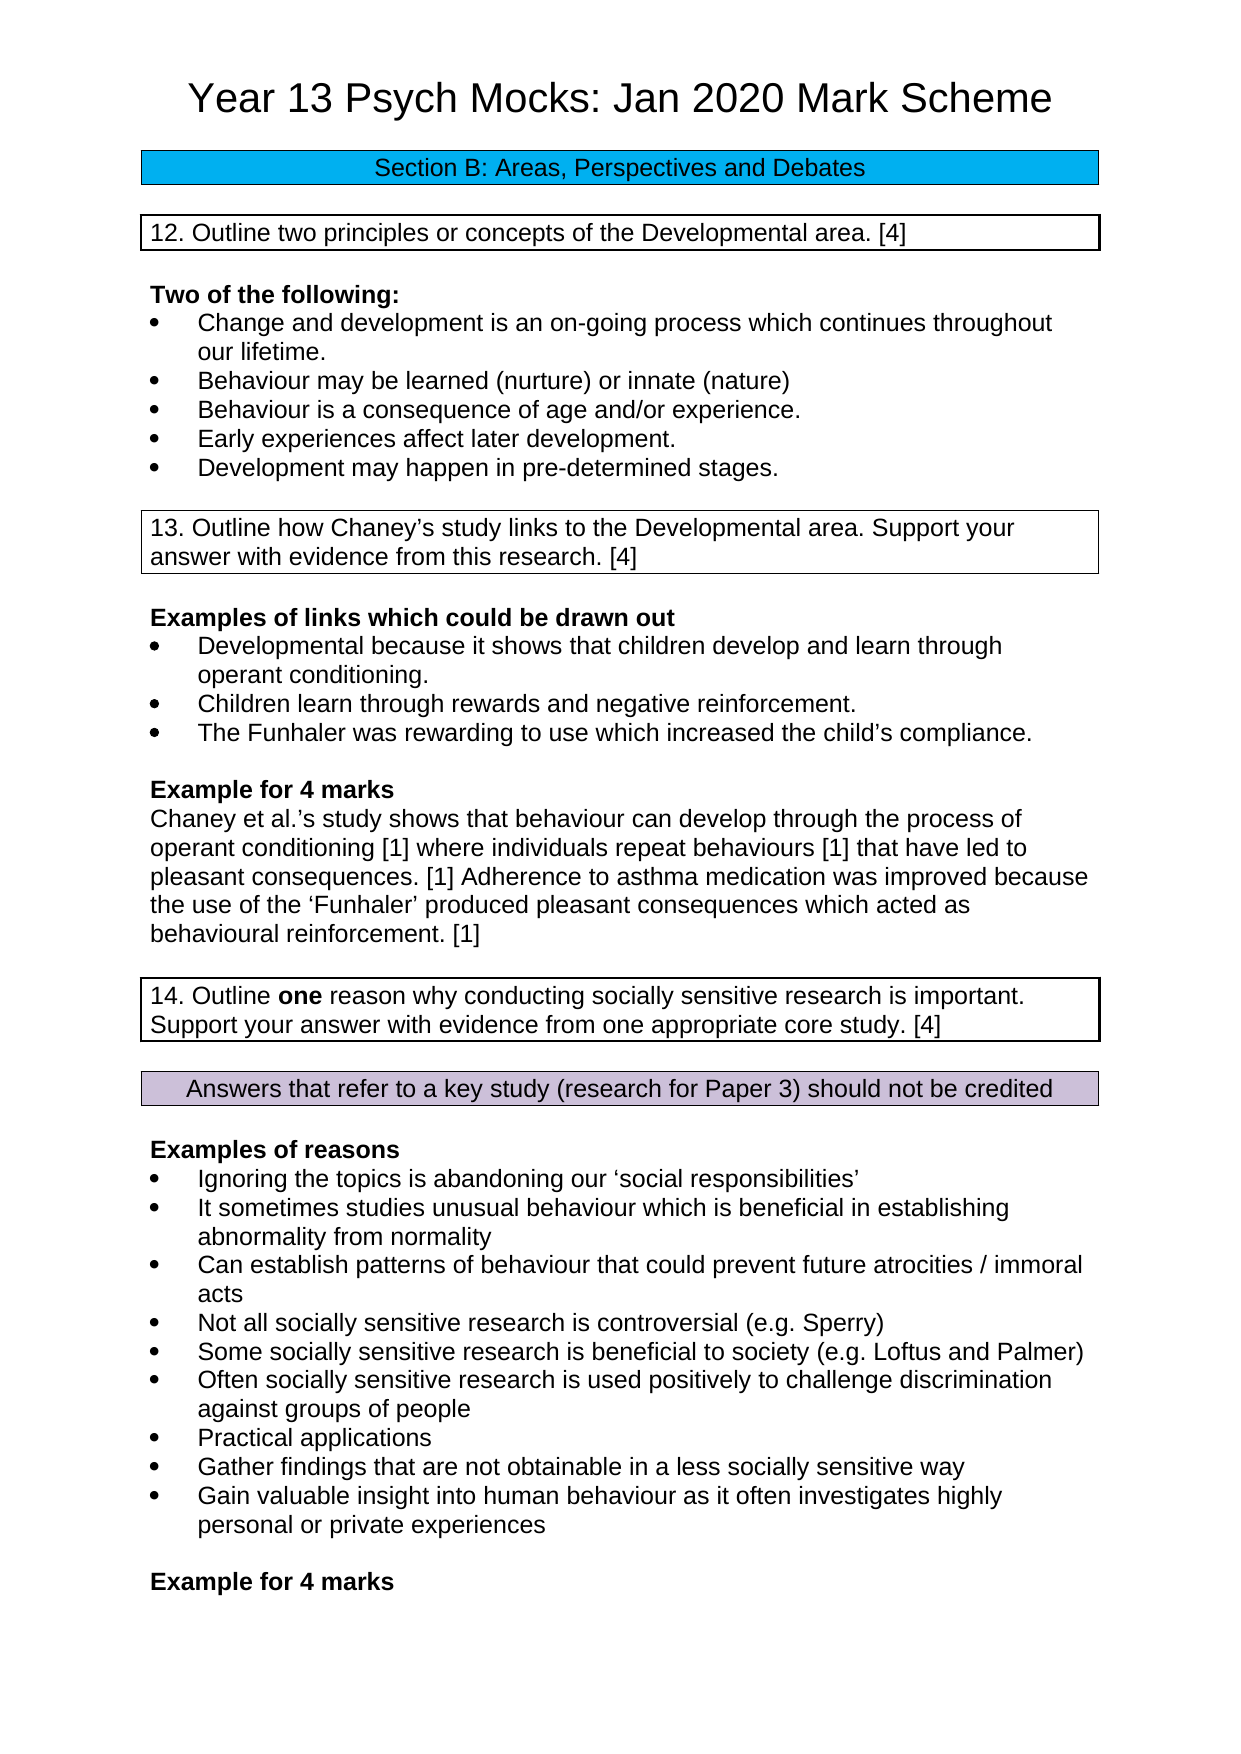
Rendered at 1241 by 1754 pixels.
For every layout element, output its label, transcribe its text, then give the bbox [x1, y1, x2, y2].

text Two of the following: [150, 279, 1090, 308]
list The Funhaler was rewarding to use which increased the child’s compliance. [150, 718, 1090, 747]
text 14. Outline one reason why conducting socially sensitive research is important. Support your answer with evidence from one appropriate core study. [4] [142, 979, 1098, 1040]
list Developmental because it shows that children develop and learn through operant conditioning. [150, 631, 1090, 689]
list Development may happen in pre-determined stages. [150, 452, 1090, 481]
text Examples of reasons [150, 1135, 1090, 1164]
list Not all socially sensitive research is controversial (e.g. Sperry) [150, 1308, 1090, 1337]
text Examples of links which could be drawn out [150, 603, 1090, 631]
list Gain valuable insight into human behaviour as it often investigates highly personal or private experiences [150, 1481, 1090, 1538]
text 12. Outline two principles or concepts of the Developmental area. [4] [142, 216, 1098, 249]
list Behaviour may be learned (nurture) or innate (nature) [150, 366, 1090, 395]
text 13. Outline how Chaney’s study links to the Developmental area. Support your answer with evidence from this research. [4] [142, 511, 1098, 573]
list Change and development is an on-going process which continues throughout our lifetime. [150, 308, 1090, 366]
list Can establish patterns of behaviour that could prevent future atrocities / immoral acts [150, 1250, 1090, 1308]
list Gather findings that are not obtainable in a less socially sensitive way [150, 1452, 1090, 1481]
text Example for 4 marks [150, 775, 1090, 804]
text Section B: Areas, Perspectives and Debates [142, 151, 1098, 184]
text Example for 4 marks [150, 1567, 1090, 1596]
text Chaney et al.’s study shows that behaviour can develop through the process of operant conditioning [1] where individuals repeat behaviours [1] that have led to pleasant consequences. [1] Adherence to asthma medication was improved because the use of the ‘Funhaler’ produced pleasant consequences which acted as behavioural reinforcement. [1] [150, 804, 1090, 948]
list Some socially sensitive research is beneficial to society (e.g. Loftus and Palmer) [150, 1337, 1090, 1366]
list It sometimes studies unusual behaviour which is beneficial in establishing abnormality from normality [150, 1193, 1090, 1250]
list Ignoring the topics is abandoning our ‘social responsibilities’ [150, 1164, 1090, 1193]
list Children learn through rewards and negative reinforcement. [150, 689, 1090, 718]
list Behaviour is a consequence of age and/or experience. [150, 395, 1090, 424]
list Early experiences affect later development. [150, 424, 1090, 452]
list Often socially sensitive research is used positively to challenge discrimination against groups of people [150, 1366, 1090, 1423]
text Answers that refer to a key study (research for Paper 3) should not be credited [142, 1072, 1098, 1105]
list Practical applications [150, 1423, 1090, 1452]
